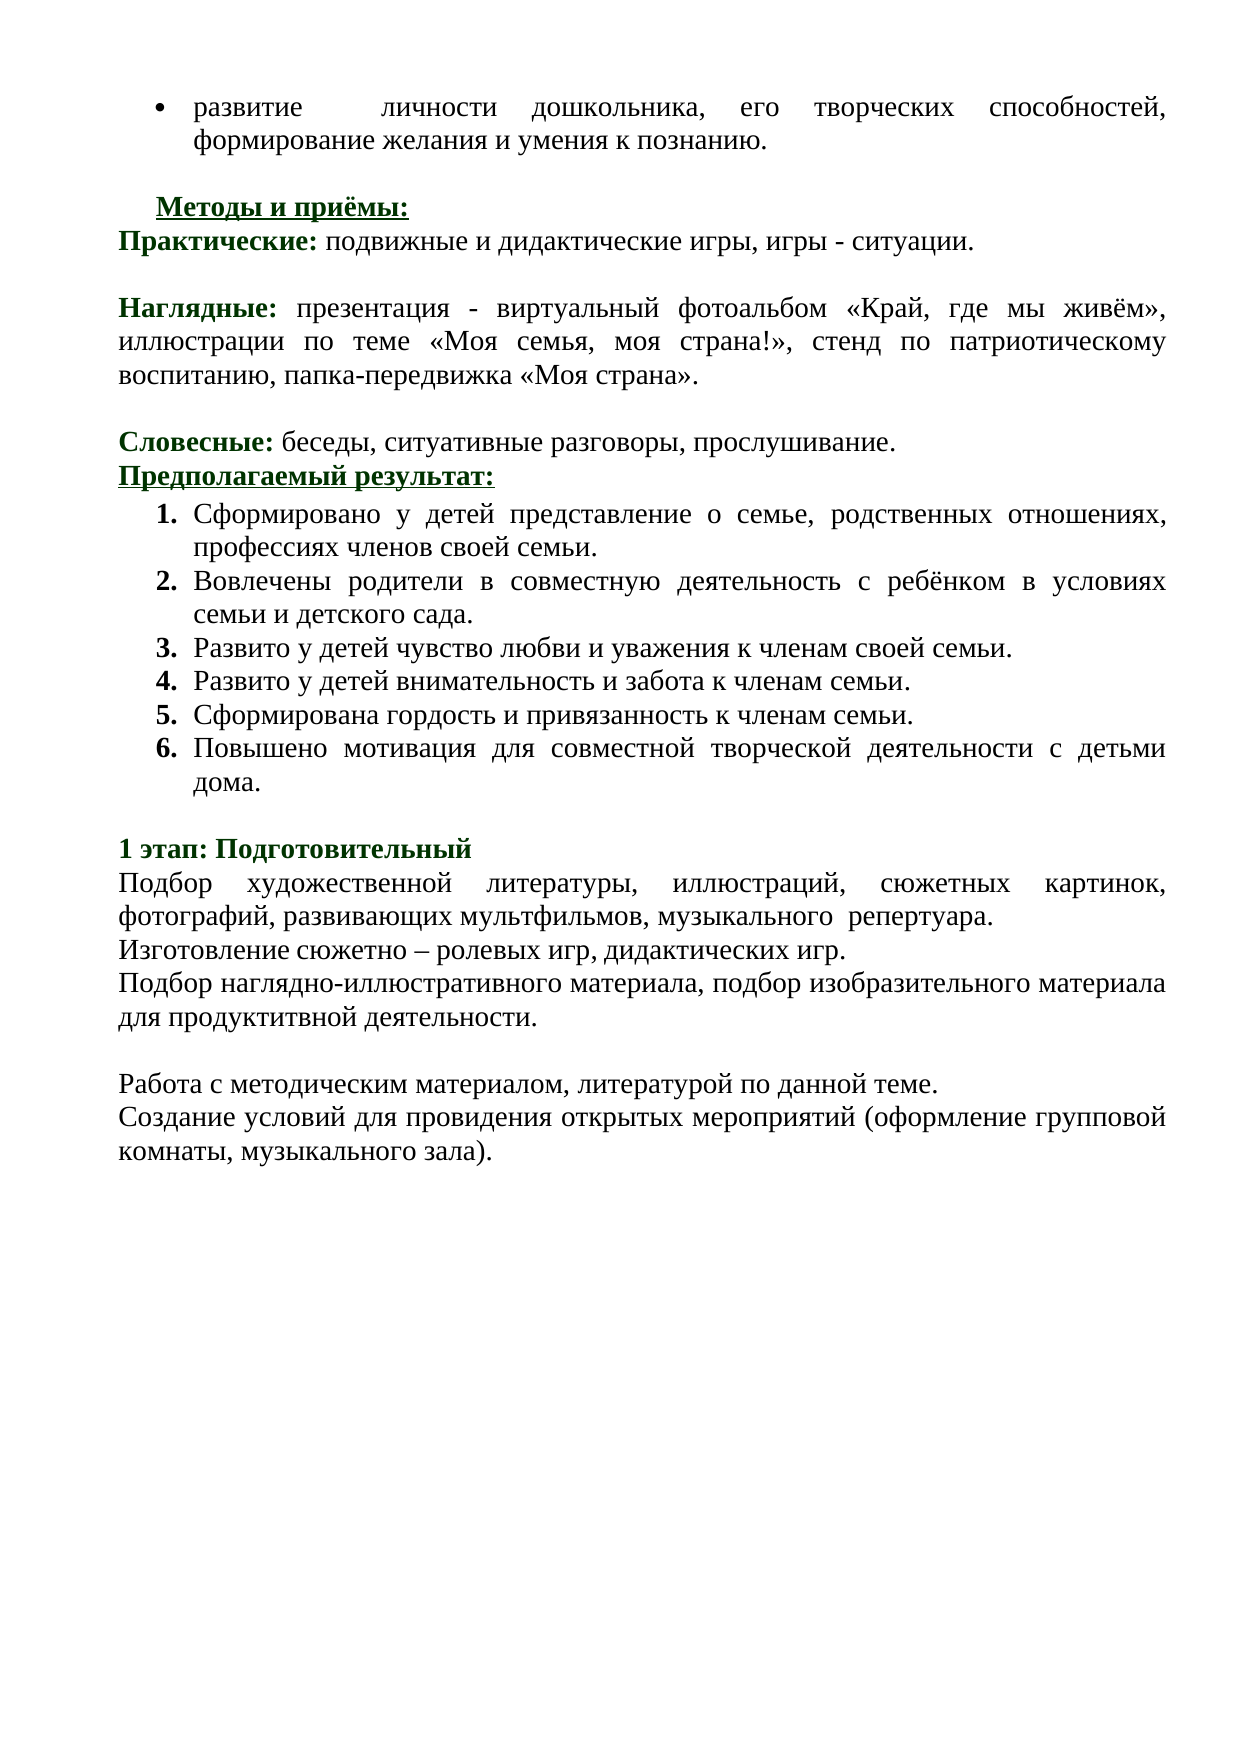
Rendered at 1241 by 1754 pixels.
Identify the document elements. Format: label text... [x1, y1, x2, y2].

text 1 этап: Подготовительный [118, 831, 1167, 865]
text Предполагаемый результат: [118, 458, 1167, 491]
list развитие личности дошкольника, его творческих способностей, формирование желания и умения к познанию. [156, 89, 1167, 156]
text Практические: подвижные и дидактические игры, игры - ситуации. [118, 223, 1167, 256]
list Развито у детей чувство любви и уважения к членам своей семьи. [156, 630, 1167, 663]
list Сформирована гордость и привязанность к членам семьи. [156, 697, 1167, 731]
text Наглядные: презентация - виртуальный фотоальбом «Край, где мы живём», иллюстрации по теме «Моя семья, моя страна!», стенд по патриотическому воспитанию, папка-передвижка «Моя страна». [118, 290, 1167, 391]
text Создание условий для провидения открытых мероприятий (оформление групповой комнаты, музыкального зала). [118, 1099, 1167, 1167]
text Подбор наглядно-иллюстративного материала, подбор изобразительного материала для продуктитвной деятельности. [118, 965, 1167, 1032]
text Словесные: беседы, ситуативные разговоры, прослушивание. [118, 424, 1167, 458]
text Подбор художественной литературы, иллюстраций, сюжетных картинок, фотографий, развивающих мультфильмов, музыкального репертуара. [118, 865, 1167, 932]
text Работа с методическим материалом, литературой по данной теме. [118, 1066, 1167, 1099]
list Сформировано у детей представление о семье, родственных отношениях, профессиях членов своей семьи. [156, 496, 1167, 563]
list Развито у детей внимательность и забота к членам семьи. [156, 663, 1167, 697]
list Вовлечены родители в совместную деятельность с ребёнком в условиях семьи и детского сада. [156, 563, 1167, 630]
text Методы и приёмы: [118, 189, 1167, 223]
list Повышено мотивация для совместной творческой деятельности с детьми дома. [156, 731, 1167, 798]
text Изготовление сюжетно – ролевых игр, дидактических игр. [118, 932, 1167, 965]
